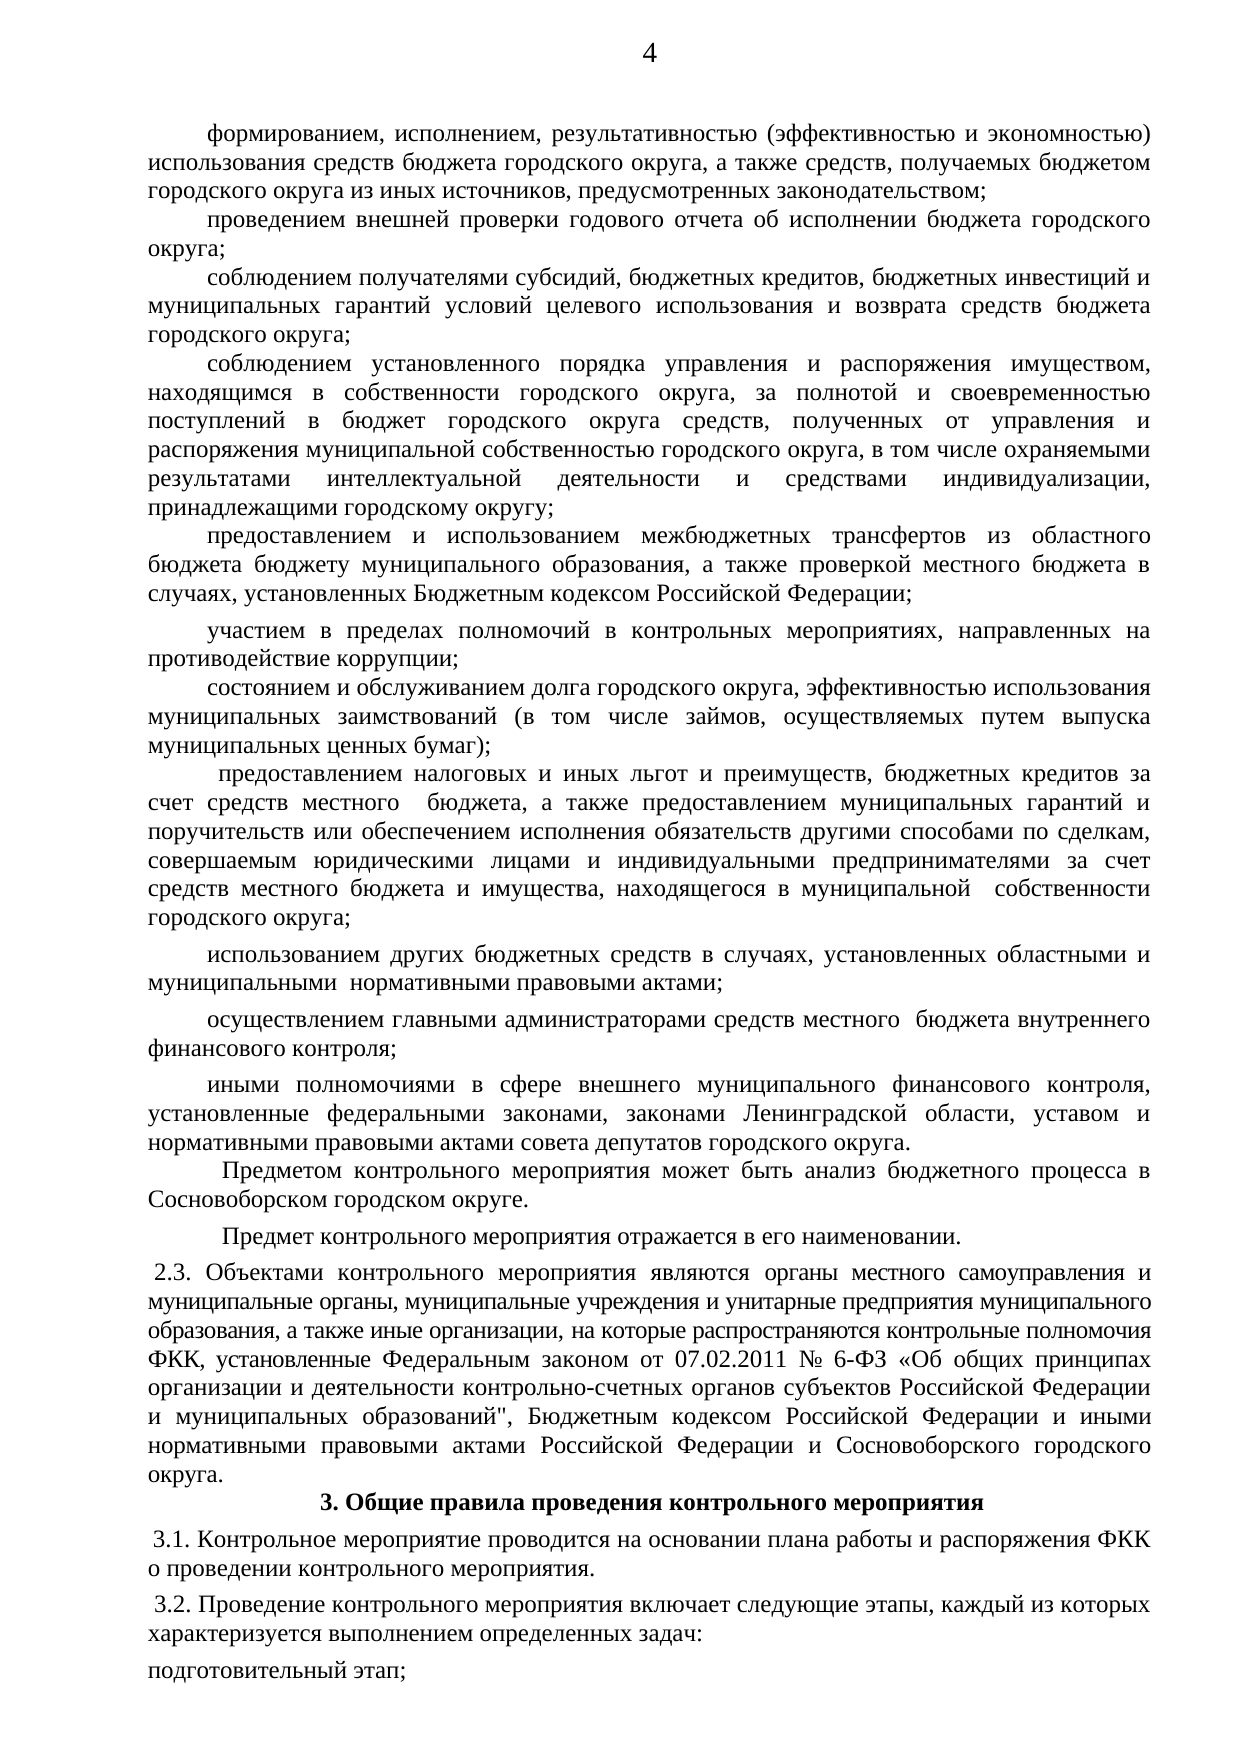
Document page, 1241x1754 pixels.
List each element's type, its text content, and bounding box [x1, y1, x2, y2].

text предоставлением налоговых и иных льгот и преимуществ, бюджетных кредитов за счет средств местного бюджета, а также предоставлением муниципальных гарантий и поручительств или обеспечением исполнения обязательств другими способами по сделкам, совершаемым юридическими лицами и индивидуальными предпринимателями за счет средств местного бюджета и имущества, находящегося в муниципальной собственности городского округа; [148, 758, 1152, 931]
text соблюдением получателями субсидий, бюджетных кредитов, бюджетных инвестиций и муниципальных гарантий условий целевого использования и возврата средств бюджета городского округа; [148, 262, 1152, 348]
text 3.2. Проведение контрольного мероприятия включает следующие этапы, каждый из которых характеризуется выполнением определенных задач: [148, 1589, 1152, 1647]
subtitle 3. Общие правила проведения контрольного мероприятия [148, 1487, 1152, 1516]
text участием в пределах полномочий в контрольных мероприятиях, направленных на противодействие коррупции; [148, 615, 1152, 672]
text подготовительный этап; [148, 1655, 1152, 1683]
text соблюдением установленного порядка управления и распоряжения имуществом, находящимся в собственности городского округа, за полнотой и своевременностью поступлений в бюджет городского округа средств, полученных от управления и распоряжения муниципальной собственностью городского округа, в том числе охраняемыми результатами интеллектуальной деятельности и средствами индивидуализации, принадлежащими городскому округу; [148, 348, 1152, 521]
text проведением внешней проверки годового отчета об исполнении бюджета городского округа; [148, 204, 1152, 262]
text использованием других бюджетных средств в случаях, установленных областными и муниципальными нормативными правовыми актами; [148, 939, 1152, 996]
text 2.3. Объектами контрольного мероприятия являются органы местного самоуправления и муниципальные органы, муниципальные учреждения и унитарные предприятия муниципального образования, а также иные организации, на которые распространяются контрольные полномочия ФКК, установленные Федеральным законом от 07.02.2011 № 6-ФЗ «Об общих принципах организации и деятельности контрольно-счетных органов субъектов Российской Федерации и муниципальных образований", Бюджетным кодексом Российской Федерации и иными нормативными правовыми актами Российской Федерации и Сосновоборского городского округа. [148, 1257, 1152, 1487]
text Предметом контрольного мероприятия может быть анализ бюджетного процесса в Сосновоборском городском округе. [148, 1156, 1152, 1213]
text Предмет контрольного мероприятия отражается в его наименовании. [148, 1221, 1152, 1250]
text состоянием и обслуживанием долга городского округа, эффективностью использования муниципальных заимствований (в том числе займов, осуществляемых путем выпуска муниципальных ценных бумаг); [148, 672, 1152, 758]
text 3.1. Контрольное мероприятие проводится на основании плана работы и распоряжения ФКК о проведении контрольного мероприятия. [148, 1524, 1152, 1582]
text предоставлением и использованием межбюджетных трансфертов из областного бюджета бюджету муниципального образования, а также проверкой местного бюджета в случаях, установленных Бюджетным кодексом Российской Федерации; [148, 521, 1152, 607]
text осуществлением главными администраторами средств местного бюджета внутреннего финансового контроля; [148, 1004, 1152, 1062]
text иными полномочиями в сфере внешнего муниципального финансового контроля, установленные федеральными законами, законами Ленинградской области, уставом и нормативными правовыми актами совета депутатов городского округа. [148, 1069, 1152, 1156]
text формированием, исполнением, результативностью (эффективностью и экономностью) использования средств бюджета городского округа, а также средств, получаемых бюджетом городского округа из иных источников, предусмотренных законодательством; [148, 118, 1152, 204]
